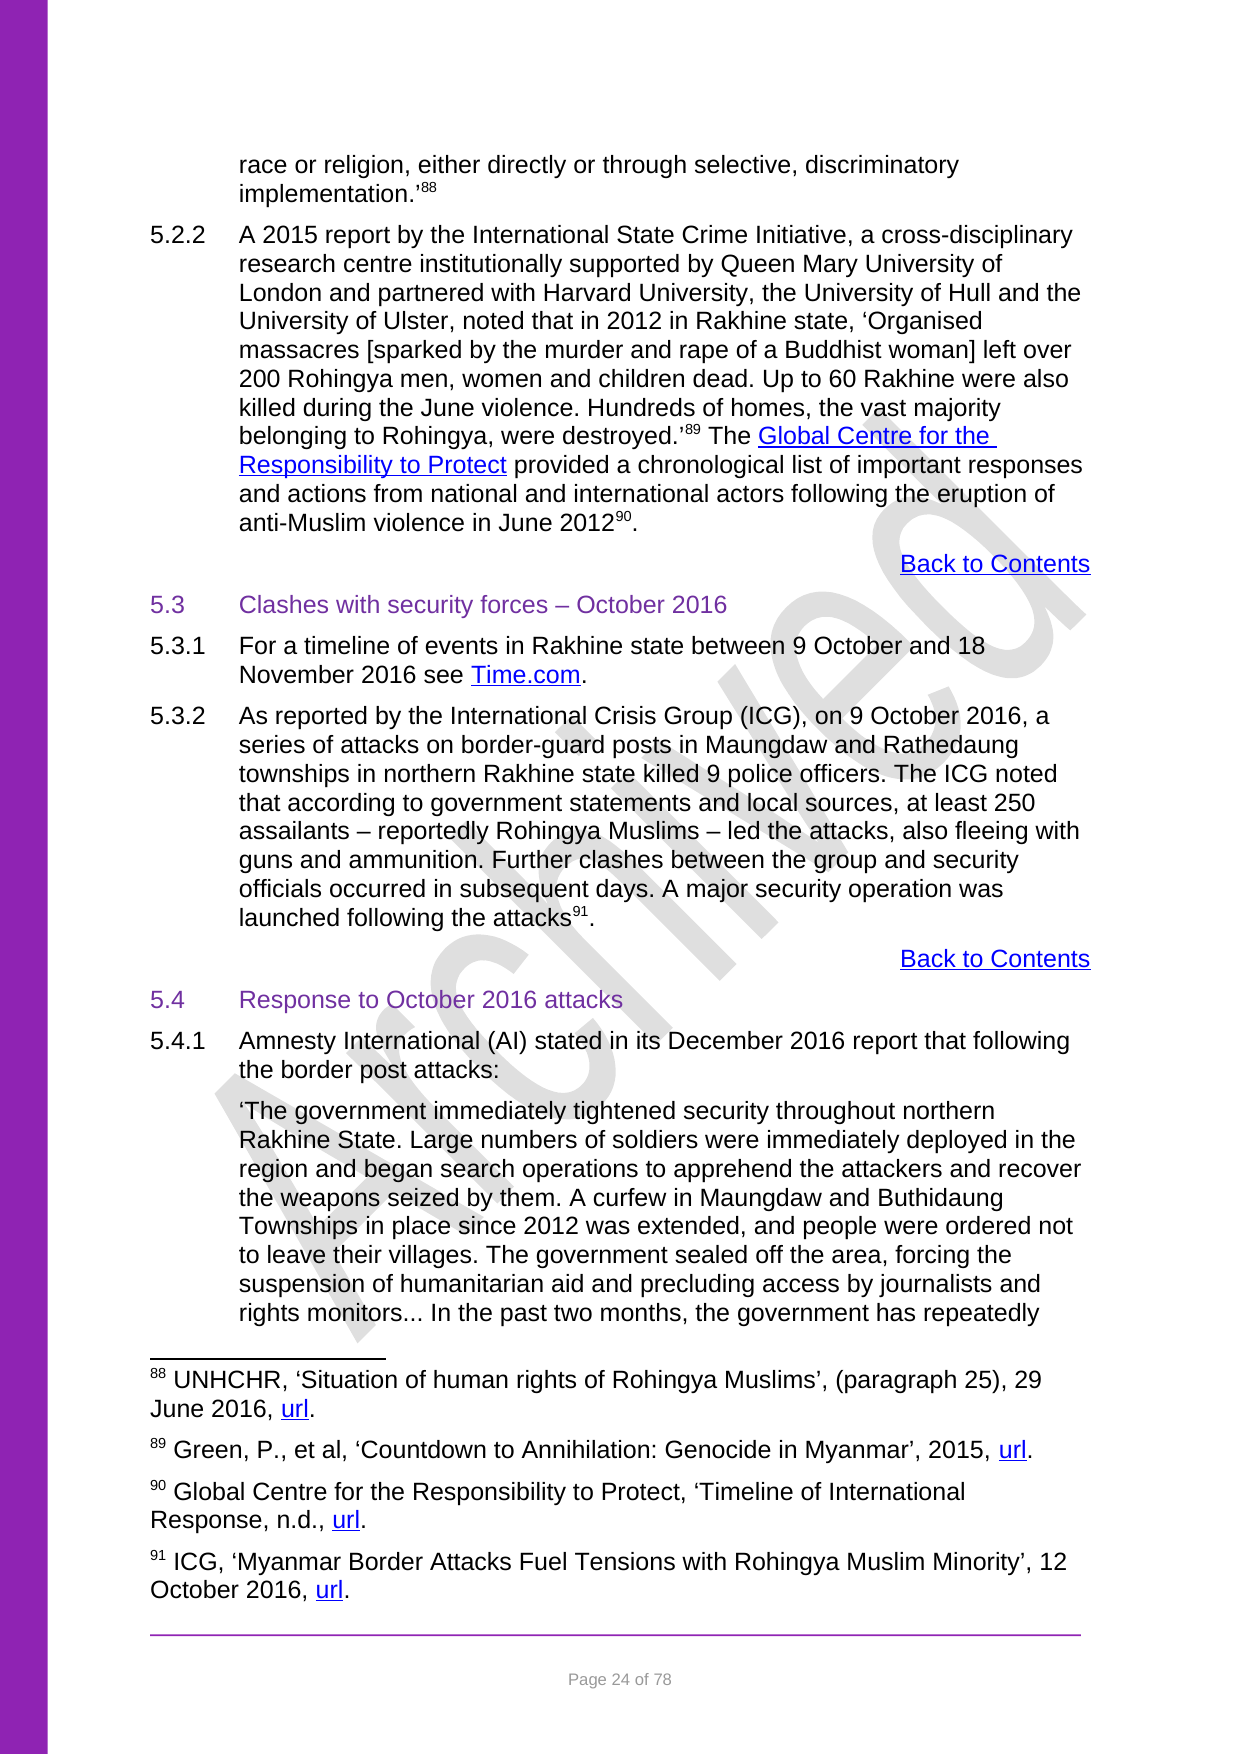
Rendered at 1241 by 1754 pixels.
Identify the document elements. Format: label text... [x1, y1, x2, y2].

subtitle Response to October 2016 attacks [150, 985, 1090, 1014]
list A 2015 report by the International State Crime Initiative, a cross-disciplinary research centre institutionally supported by Queen Mary University of London and partnered with Harvard University, the University of Hull and the University of Ulster, noted that in 2012 in Rakhine state, ‘Organised massacres [sparked by the murder and rape of a Buddhist woman] left over 200 Rohingya men, women and children dead. Up to 60 Rakhine were also killed during the June violence. Hundreds of homes, the vast majority belonging to Rohingya, were destroyed.’ The Global Centre for the Responsibility to Protect provided a chronological list of important responses and actions from national and international actors following the eruption of anti-Muslim violence in June 2012. [150, 220, 1090, 536]
list As reported by the International Crisis Group (ICG), on 9 October 2016, a series of attacks on border-guard posts in Maungdaw and Rathedaung townships in northern Rakhine state killed 9 police officers. The ICG noted that according to government statements and local sources, at least 250 assailants – reportedly Rohingya Muslims – led the attacks, also fleeing with guns and ammunition. Further clashes between the group and security officials occurred in subsequent days. A major security operation was launched following the attacks. [150, 701, 1090, 931]
text Back to Contents [150, 549, 1090, 577]
list Amnesty International (AI) stated in its December 2016 report that following the border post attacks: [150, 1026, 1090, 1084]
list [150, 150, 1090, 207]
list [239, 1096, 1090, 1326]
list Back to Contents [239, 944, 1090, 972]
subtitle Clashes with security forces – October 2016 [150, 590, 1090, 619]
list For a timeline of events in Rakhine state between 9 October and 18 November 2016 see Time.com. [150, 631, 1090, 689]
